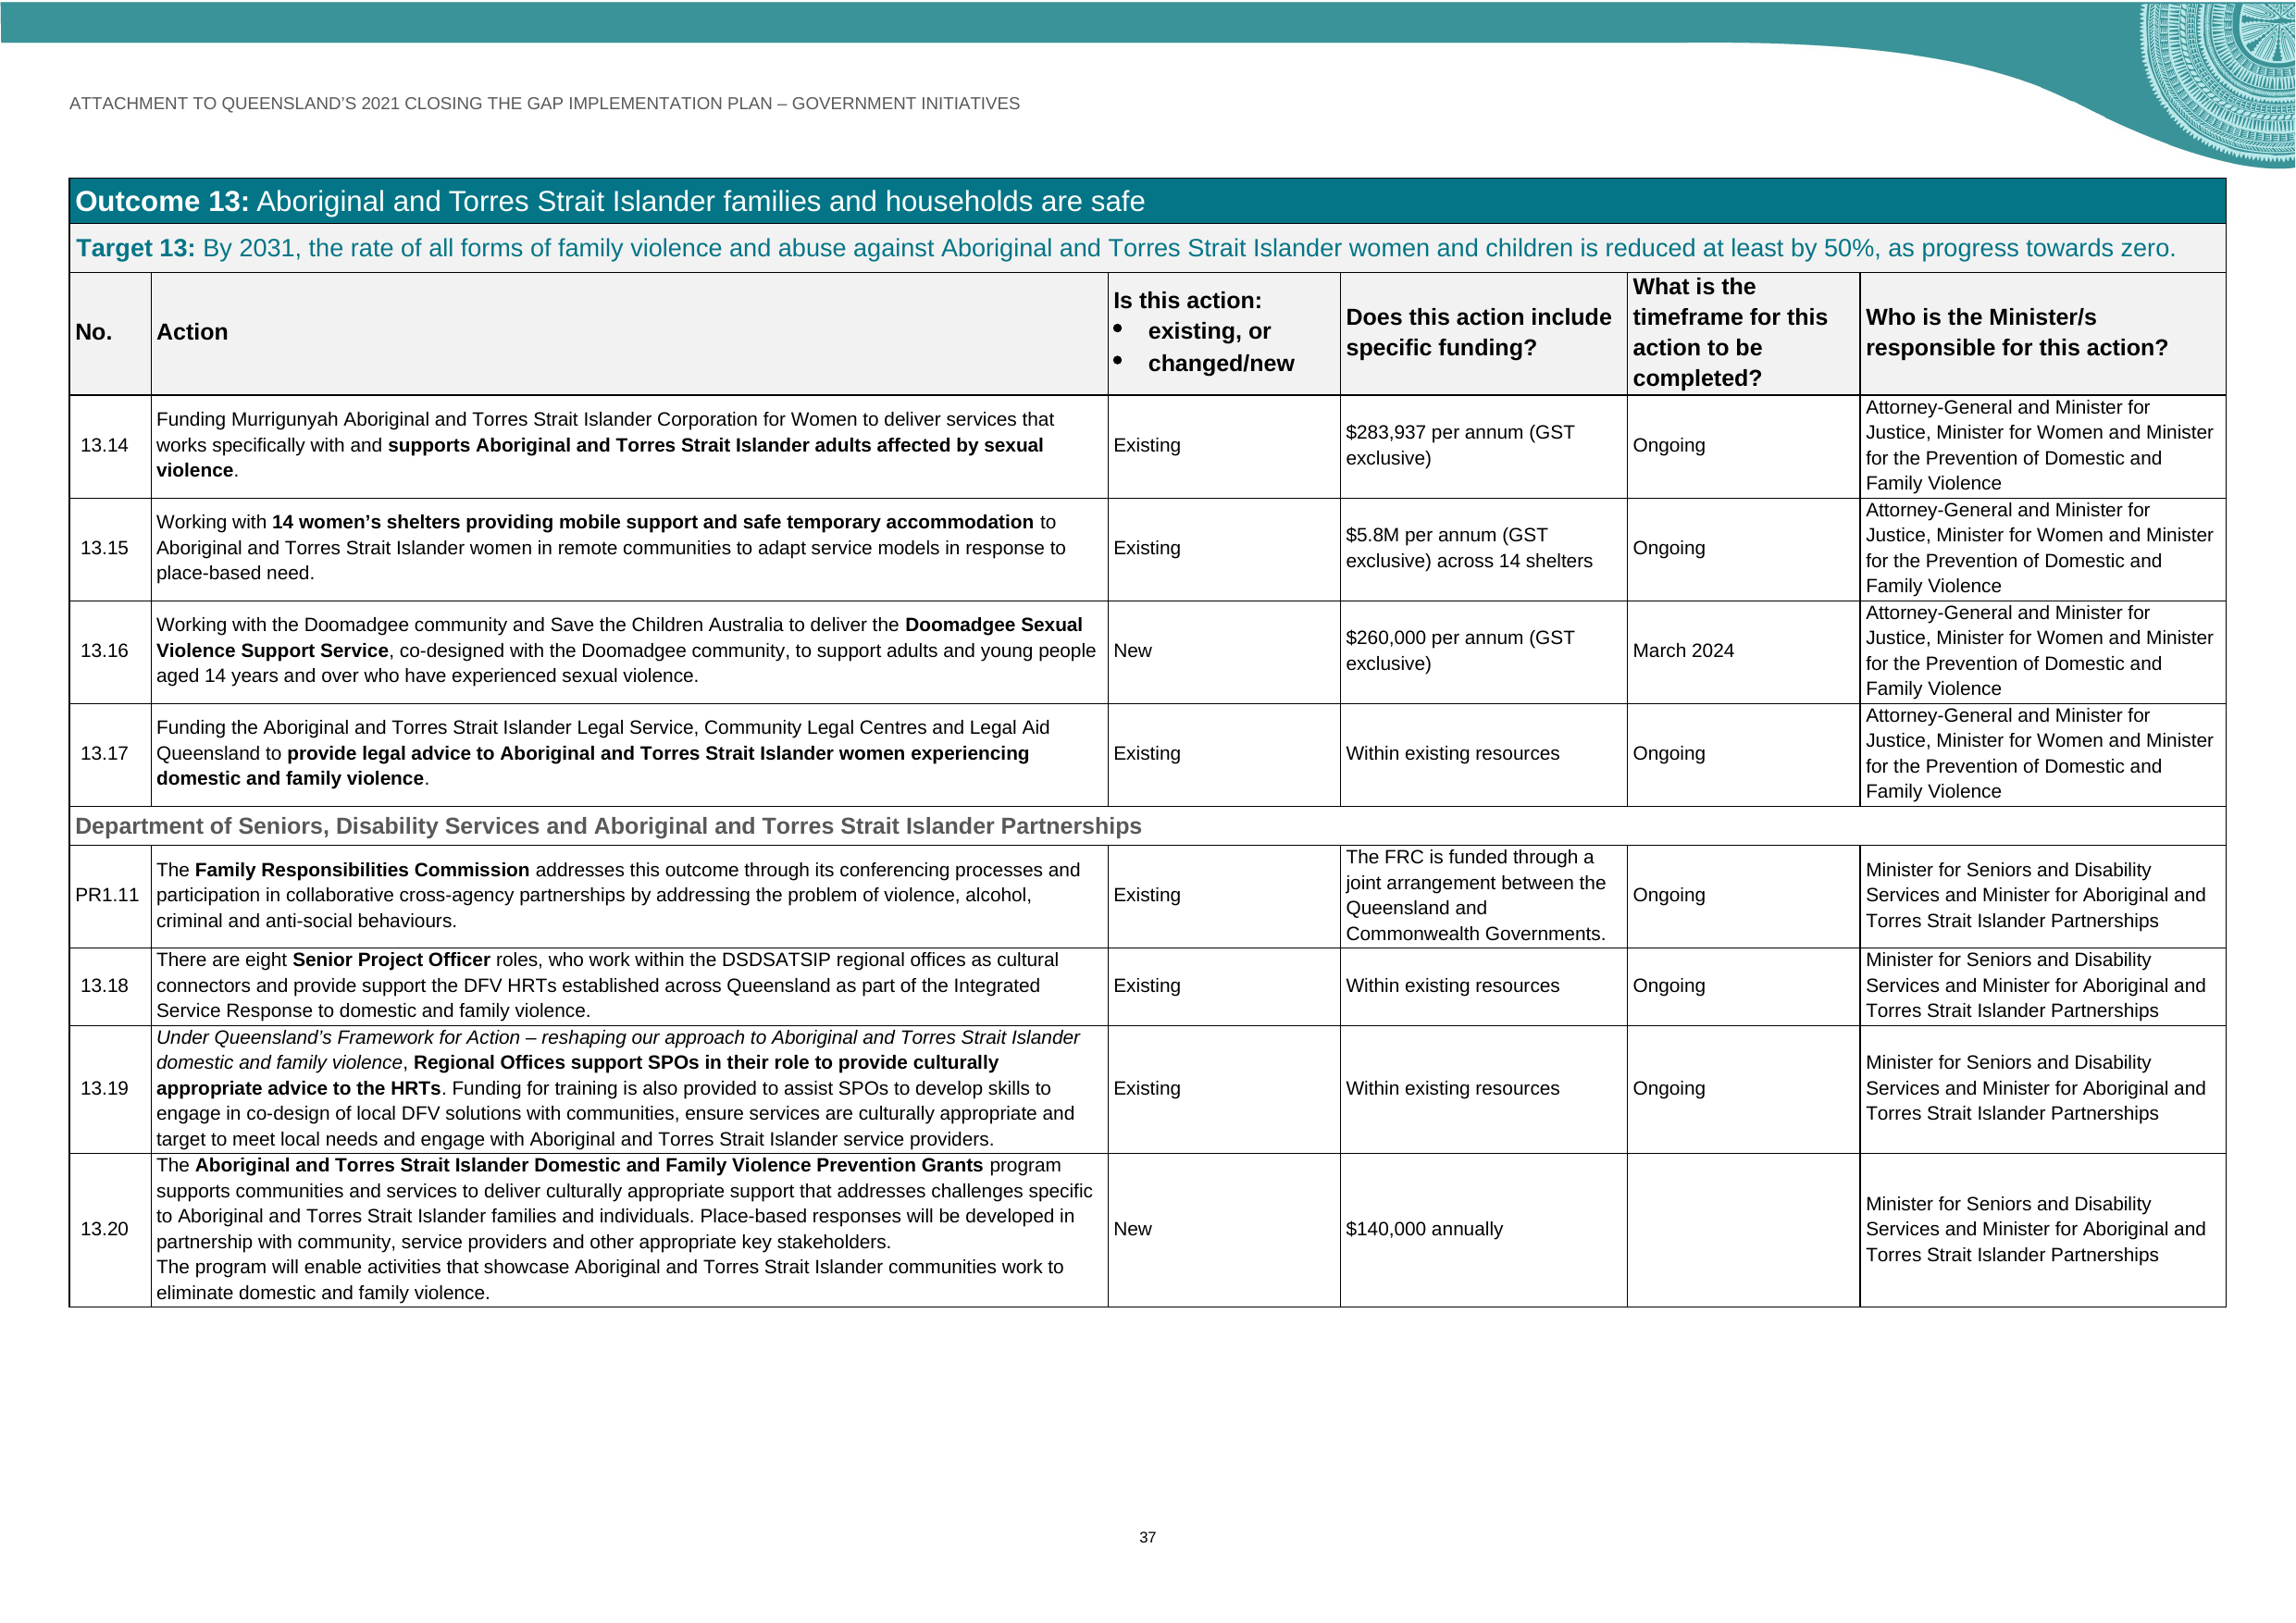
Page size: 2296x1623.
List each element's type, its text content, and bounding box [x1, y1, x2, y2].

table_cell Ongoing [1628, 499, 1859, 600]
table_cell Minister for Seniors and Disability Services and Minister for Aboriginal and Torres Strait Islander Partnerships [1861, 948, 2226, 1025]
table_cell [70, 1026, 151, 1153]
table_cell Is this action: existing, or changed/new [1109, 273, 1340, 394]
table_cell The FRC is funded through a joint arrangement between the Queensland and Commonwealth Governments. [1341, 846, 1627, 948]
table_cell Who is the Minister/s responsible for this action? [1861, 273, 2226, 394]
table_cell Action [152, 273, 1108, 394]
table_cell Working with 14 women’s shelters providing mobile support and safe temporary accommodation to Aboriginal and Torres Strait Islander women in remote communities to adapt service models in response to place-based need. [152, 499, 1108, 600]
table_cell Existing [1109, 1026, 1340, 1153]
table_cell $283,937 per annum (GST exclusive) [1341, 396, 1627, 497]
table_cell Minister for Seniors and Disability Services and Minister for Aboriginal and Torres Strait Islander Partnerships [1861, 1154, 2226, 1307]
table_cell [70, 396, 151, 497]
table_cell Existing [1109, 948, 1340, 1025]
table_cell March 2024 [1628, 601, 1859, 702]
table_cell [70, 1154, 151, 1307]
table_cell Attorney-General and Minister for Justice, Minister for Women and Minister for the Prevention of Domestic and Family Violence [1861, 499, 2226, 600]
table_cell $260,000 per annum (GST exclusive) [1341, 601, 1627, 702]
table_cell Working with the Doomadgee community and Save the Children Australia to deliver the Doomadgee Sexual Violence Support Service, co-designed with the Doomadgee community, to support adults and young people aged 14 years and over who have experienced sexual violence. [152, 601, 1108, 702]
table_cell [70, 601, 151, 702]
table_cell Within existing resources [1341, 948, 1627, 1025]
table_cell Does this action include specific funding? [1341, 273, 1627, 394]
table_cell Attorney-General and Minister for Justice, Minister for Women and Minister for the Prevention of Domestic and Family Violence [1861, 704, 2226, 806]
table_cell Existing [1109, 704, 1340, 806]
table_cell Existing [1109, 396, 1340, 497]
table_cell The Family Responsibilities Commission addresses this outcome through its conferencing processes and participation in collaborative cross-agency partnerships by addressing the problem of violence, alcohol, criminal and anti-social behaviours. [152, 846, 1108, 948]
table_cell Under Queensland’s Framework for Action – reshaping our approach to Aboriginal and Torres Strait Islander domestic and family violence, Regional Offices support SPOs in their role to provide culturally appropriate advice to the HRTs. Funding for training is also provided to assist SPOs to develop skills to engage in co-design of local DFV solutions with communities, ensure services are culturally appropriate and target to meet local needs and engage with Aboriginal and Torres Strait Islander service providers. [152, 1026, 1108, 1153]
table_cell [70, 948, 151, 1025]
table_cell Ongoing [1628, 846, 1859, 948]
table_cell [1628, 1154, 1859, 1307]
table_cell New [1109, 1154, 1340, 1307]
table_cell Ongoing [1628, 1026, 1859, 1153]
table_cell Minister for Seniors and Disability Services and Minister for Aboriginal and Torres Strait Islander Partnerships [1861, 846, 2226, 948]
table_cell Existing [1109, 846, 1340, 948]
table_cell $5.8M per annum (GST exclusive) across 14 shelters [1341, 499, 1627, 600]
table_cell Ongoing [1628, 396, 1859, 497]
table_cell Funding the Aboriginal and Torres Strait Islander Legal Service, Community Legal Centres and Legal Aid Queensland to provide legal advice to Aboriginal and Torres Strait Islander women experiencing domestic and family violence. [152, 704, 1108, 806]
table_cell Ongoing [1628, 948, 1859, 1025]
table_header Outcome 13: Aboriginal and Torres Strait Islander families and households are safe [70, 179, 2226, 223]
table_cell Ongoing [1628, 704, 1859, 806]
picture [0, 0, 2296, 203]
table_cell There are eight Senior Project Officer roles, who work within the DSDSATSIP regional offices as cultural connectors and provide support the DFV HRTs established across Queensland as part of the Integrated Service Response to domestic and family violence. [152, 948, 1108, 1025]
table_cell Attorney-General and Minister for Justice, Minister for Women and Minister for the Prevention of Domestic and Family Violence [1861, 396, 2226, 497]
table_cell Target 13: By 2031, the rate of all forms of family violence and abuse against Aboriginal and Torres Strait Islander women and children is reduced at least by 50%, as progress towards zero. [70, 224, 2226, 272]
table_cell Funding Murrigunyah Aboriginal and Torres Strait Islander Corporation for Women to deliver services that works specifically with and supports Aboriginal and Torres Strait Islander adults affected by sexual violence. [152, 396, 1108, 497]
table_cell Attorney-General and Minister for Justice, Minister for Women and Minister for the Prevention of Domestic and Family Violence [1861, 601, 2226, 702]
table_cell No. [70, 273, 151, 394]
table_cell What is the timeframe for this action to be completed? [1628, 273, 1859, 394]
table_cell Within existing resources [1341, 704, 1627, 806]
table_cell Existing [1109, 499, 1340, 600]
table_cell New [1109, 601, 1340, 702]
table_cell Minister for Seniors and Disability Services and Minister for Aboriginal and Torres Strait Islander Partnerships [1861, 1026, 2226, 1153]
table_cell PR1.11 [70, 846, 151, 948]
table_cell Department of Seniors, Disability Services and Aboriginal and Torres Strait Islander Partnerships [70, 807, 2226, 845]
table_cell $140,000 annually [1341, 1154, 1627, 1307]
table_cell The Aboriginal and Torres Strait Islander Domestic and Family Violence Prevention Grants program supports communities and services to deliver culturally appropriate support that addresses challenges specific to Aboriginal and Torres Strait Islander families and individuals. Place-based responses will be developed in partnership with community, service providers and other appropriate key stakeholders. The program will enable activities that showcase Aboriginal and Torres Strait Islander communities work to eliminate domestic and family violence. [152, 1154, 1108, 1307]
table_cell [70, 704, 151, 806]
table_cell [70, 499, 151, 600]
table_cell Within existing resources [1341, 1026, 1627, 1153]
